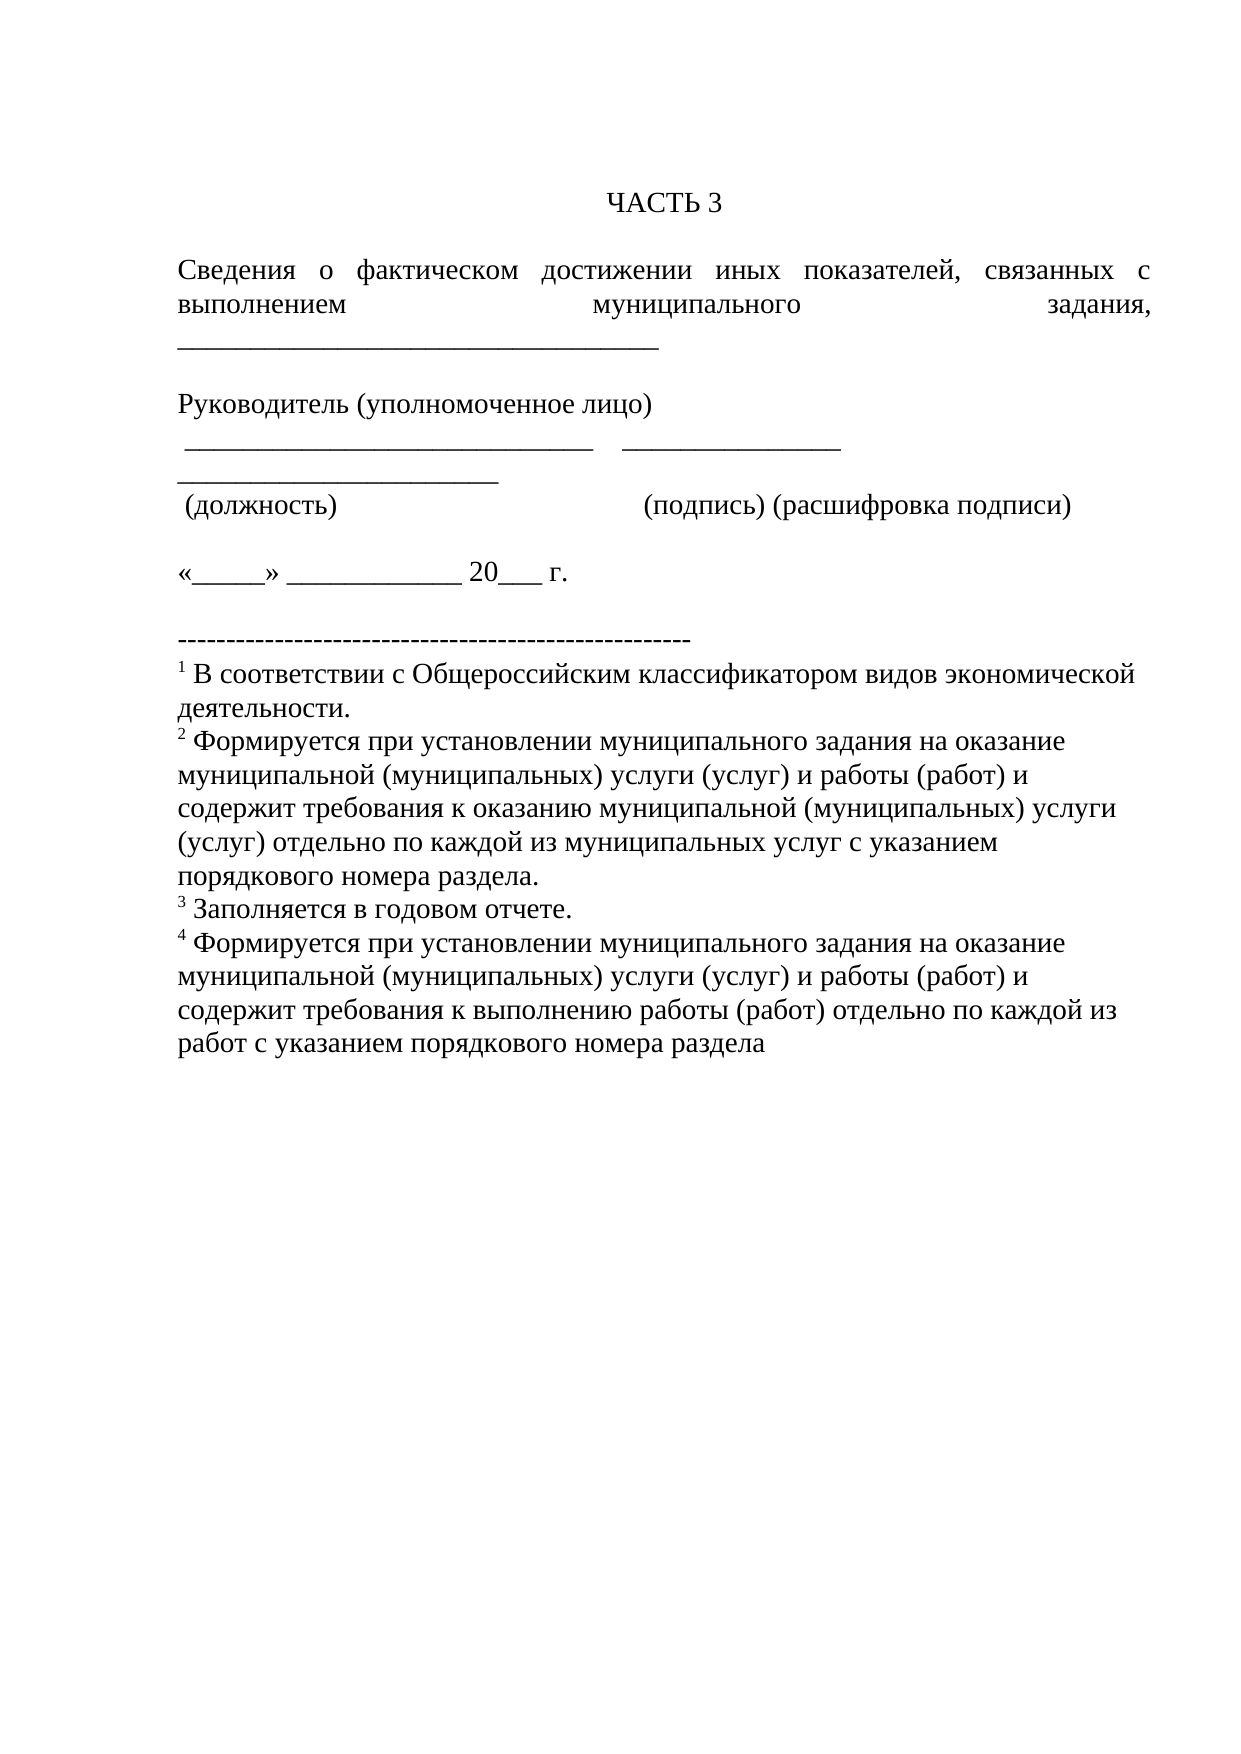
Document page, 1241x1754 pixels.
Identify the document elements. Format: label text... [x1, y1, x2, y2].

text Сведения о фактическом достижении иных показателей, связанных с выполнением муниципального задания, _________________________________ [177, 252, 1152, 353]
text Руководитель (уполномоченное лицо) ____________________________ _______________ ______________________ [177, 386, 1152, 487]
text 4 Формируется при установлении муниципального задания на оказание муниципальной (муниципальных) услуги (услуг) и работы (работ) и содержит требования к выполнению работы (работ) отдельно по каждой из работ с указанием порядкового номера раздела [177, 925, 1152, 1059]
text 1 В соответствии с Общероссийским классификатором видов экономической деятельности. [177, 656, 1152, 723]
text 2 Формируется при установлении муниципального задания на оказание муниципальной (муниципальных) услуги (услуг) и работы (работ) и содержит требования к оказанию муниципальной (муниципальных) услуги (услуг) отдельно по каждой из муниципальных услуг с указанием порядкового номера раздела. [177, 723, 1152, 891]
text ЧАСТЬ 3 [177, 185, 1152, 219]
text (должность) (подпись) (расшифровка подписи) [177, 487, 1152, 521]
text 3 Заполняется в годовом отчете. [177, 891, 1152, 925]
text ----------------------------------------------------- [177, 621, 1152, 655]
text «_____» ____________ 20___ г. [177, 554, 1152, 588]
